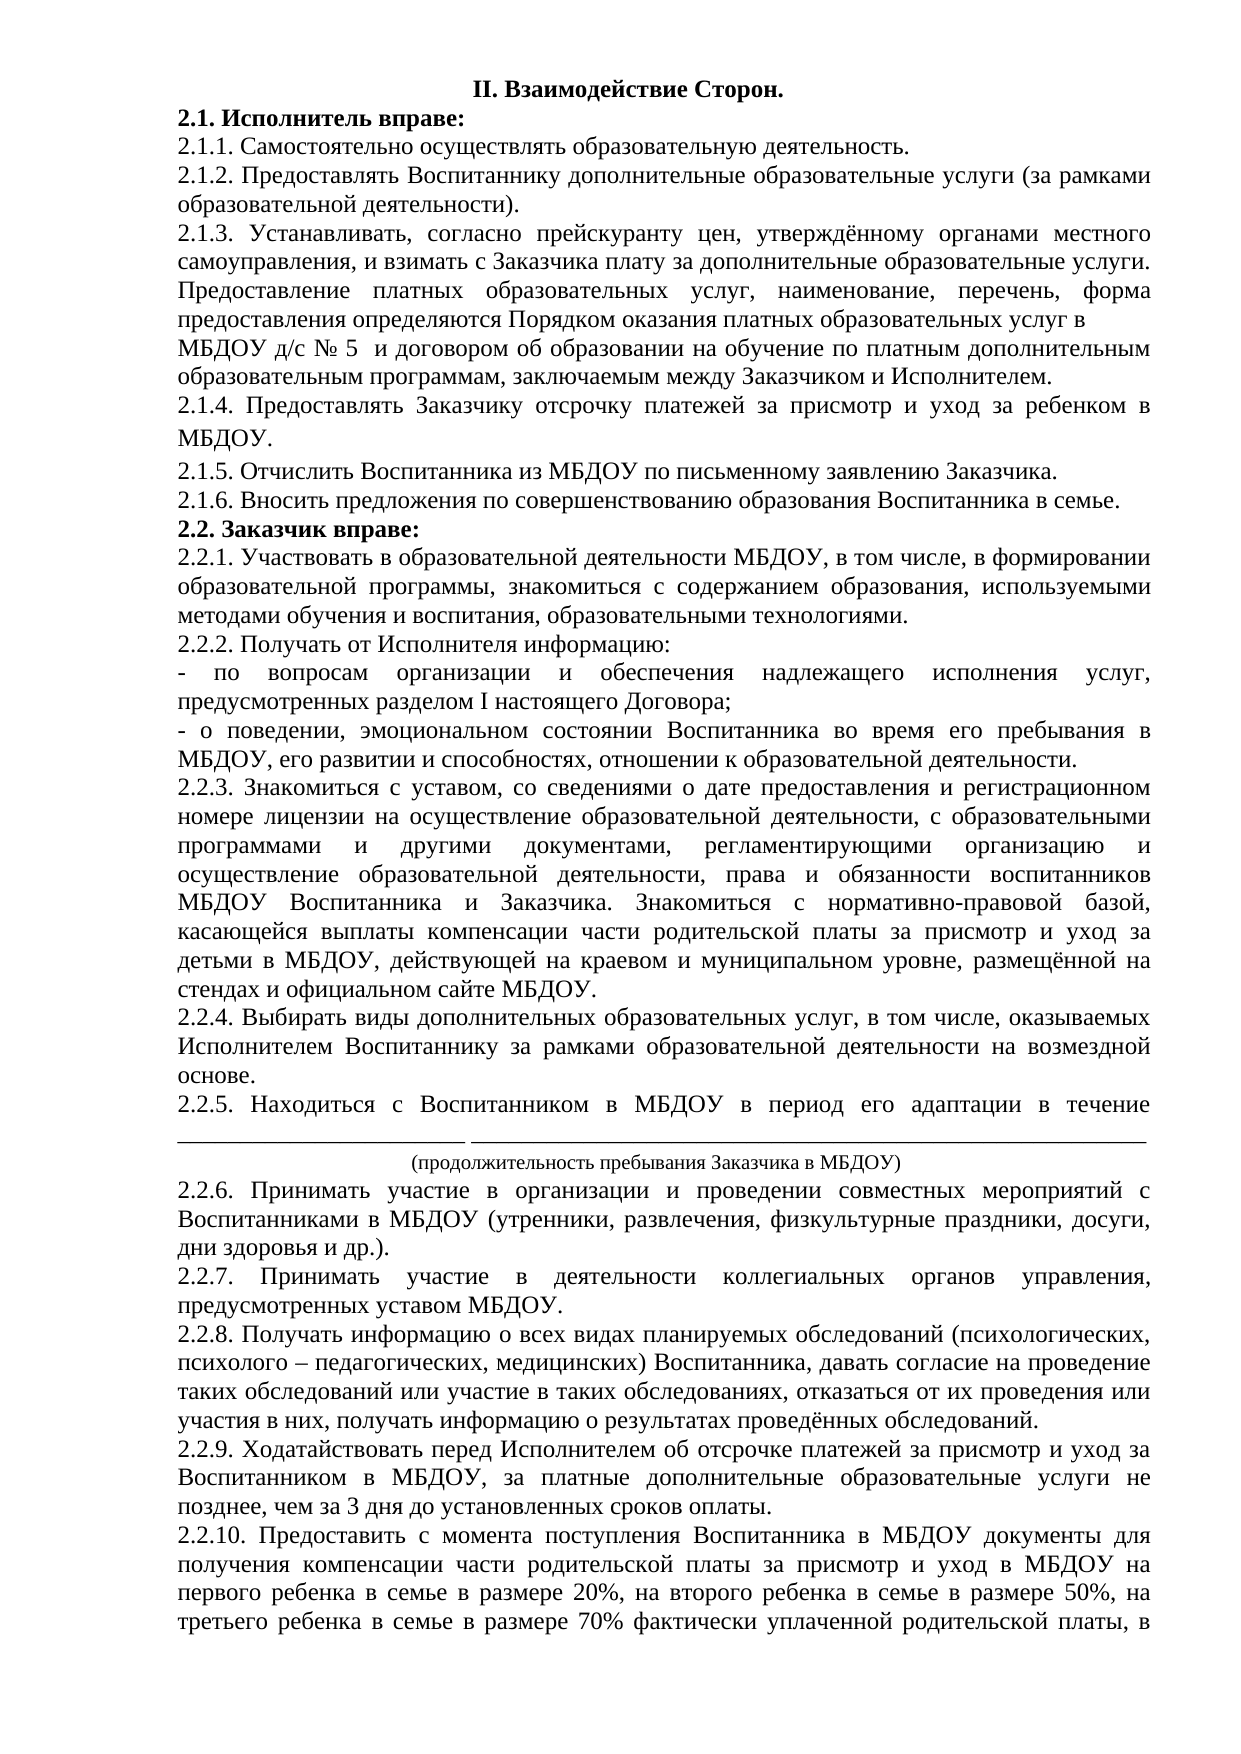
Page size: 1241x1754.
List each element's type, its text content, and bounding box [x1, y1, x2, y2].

text 2.1.3. Устанавливать, согласно прейскуранту цен, утверждённому органами местного самоуправления, и взимать с Заказчика плату за дополнительные образовательные услуги. Предоставление платных образовательных услуг, наименование, перечень, форма предоставления определяются Порядком оказания платных образовательных услуг в [177, 218, 1152, 333]
text - о поведении, эмоциональном состоянии Воспитанника во время его пребывания в МБДОУ, его развитии и способностях, отношении к образовательной деятельности. [177, 715, 1152, 772]
text II. Взаимодействие Сторон. [398, 74, 1152, 103]
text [177, 1520, 1152, 1635]
text 2.1.6. Вносить предложения по совершенствованию образования Воспитанника в семье. [177, 485, 1152, 514]
text 2.2.5. Находиться с Воспитанником в МБДОУ в период его адаптации в течение _______________________ ______________________________________________________ [177, 1089, 1152, 1146]
text 2.2.6. Принимать участие в организации и проведении совместных мероприятий с Воспитанниками в МБДОУ (утренники, развлечения, физкультурные праздники, досуги, дни здоровья и др.). [177, 1175, 1152, 1261]
text МБДОУ д/с № 5 и договором об образовании на обучение по платным дополнительным образовательным программам, заключаемым между Заказчиком и Исполнителем. [177, 333, 1152, 390]
text 2.2.8. Получать информацию о всех видах планируемых обследований (психологических, психолого – педагогических, медицинских) Воспитанника, давать согласие на проведение таких обследований или участие в таких обследованиях, отказаться от их проведения или участия в них, получать информацию о результатах проведённых обследований. [177, 1319, 1152, 1434]
text (продолжительность пребывания Заказчика в МБДОУ) [177, 1146, 1152, 1175]
text 2.1.4. Предоставлять Заказчику отсрочку платежей за присмотр и уход за ребенком в МБДОУ. [177, 390, 1152, 452]
text 2.2.3. Знакомиться с уставом, со сведениями о дате предоставления и регистрационном номере лицензии на осуществление образовательной деятельности, с образовательными программами и другими документами, регламентирующими организацию и осуществление образовательной деятельности, права и обязанности воспитанников МБДОУ Воспитанника и Заказчика. Знакомиться с нормативно-правовой базой, касающейся выплаты компенсации части родительской платы за присмотр и уход за детьми в МБДОУ, действующей на краевом и муниципальном уровне, размещённой на стендах и официальном сайте МБДОУ. [177, 772, 1152, 1002]
text - по вопросам организации и обеспечения надлежащего исполнения услуг, предусмотренных разделом I настоящего Договора; [177, 657, 1152, 715]
text 2.2.4. Выбирать виды дополнительных образовательных услуг, в том числе, оказываемых Исполнителем Воспитаннику за рамками образовательной деятельности на возмездной основе. [177, 1002, 1152, 1089]
text 2.2.9. Ходатайствовать перед Исполнителем об отсрочке платежей за присмотр и уход за Воспитанником в МБДОУ, за платные дополнительные образовательные услуги не позднее, чем за 3 дня до установленных сроков оплаты. [177, 1434, 1152, 1520]
text 2.1. Исполнитель вправе: [177, 103, 1152, 131]
text 2.2.7. Принимать участие в деятельности коллегиальных органов управления, предусмотренных уставом МБДОУ. [177, 1261, 1152, 1319]
text 2.1.5. Отчислить Воспитанника из МБДОУ по письменному заявлению Заказчика. [177, 456, 1152, 485]
text 2.1.2. Предоставлять Воспитаннику дополнительные образовательные услуги (за рамками образовательной деятельности). [177, 160, 1152, 218]
text 2.2. Заказчик вправе: [177, 514, 1152, 542]
text 2.1.1. Самостоятельно осуществлять образовательную деятельность. [177, 131, 1152, 160]
text 2.2.1. Участвовать в образовательной деятельности МБДОУ, в том числе, в формировании образовательной программы, знакомиться с содержанием образования, используемыми методами обучения и воспитания, образовательными технологиями. [177, 542, 1152, 629]
text 2.2.2. Получать от Исполнителя информацию: [177, 629, 1152, 657]
